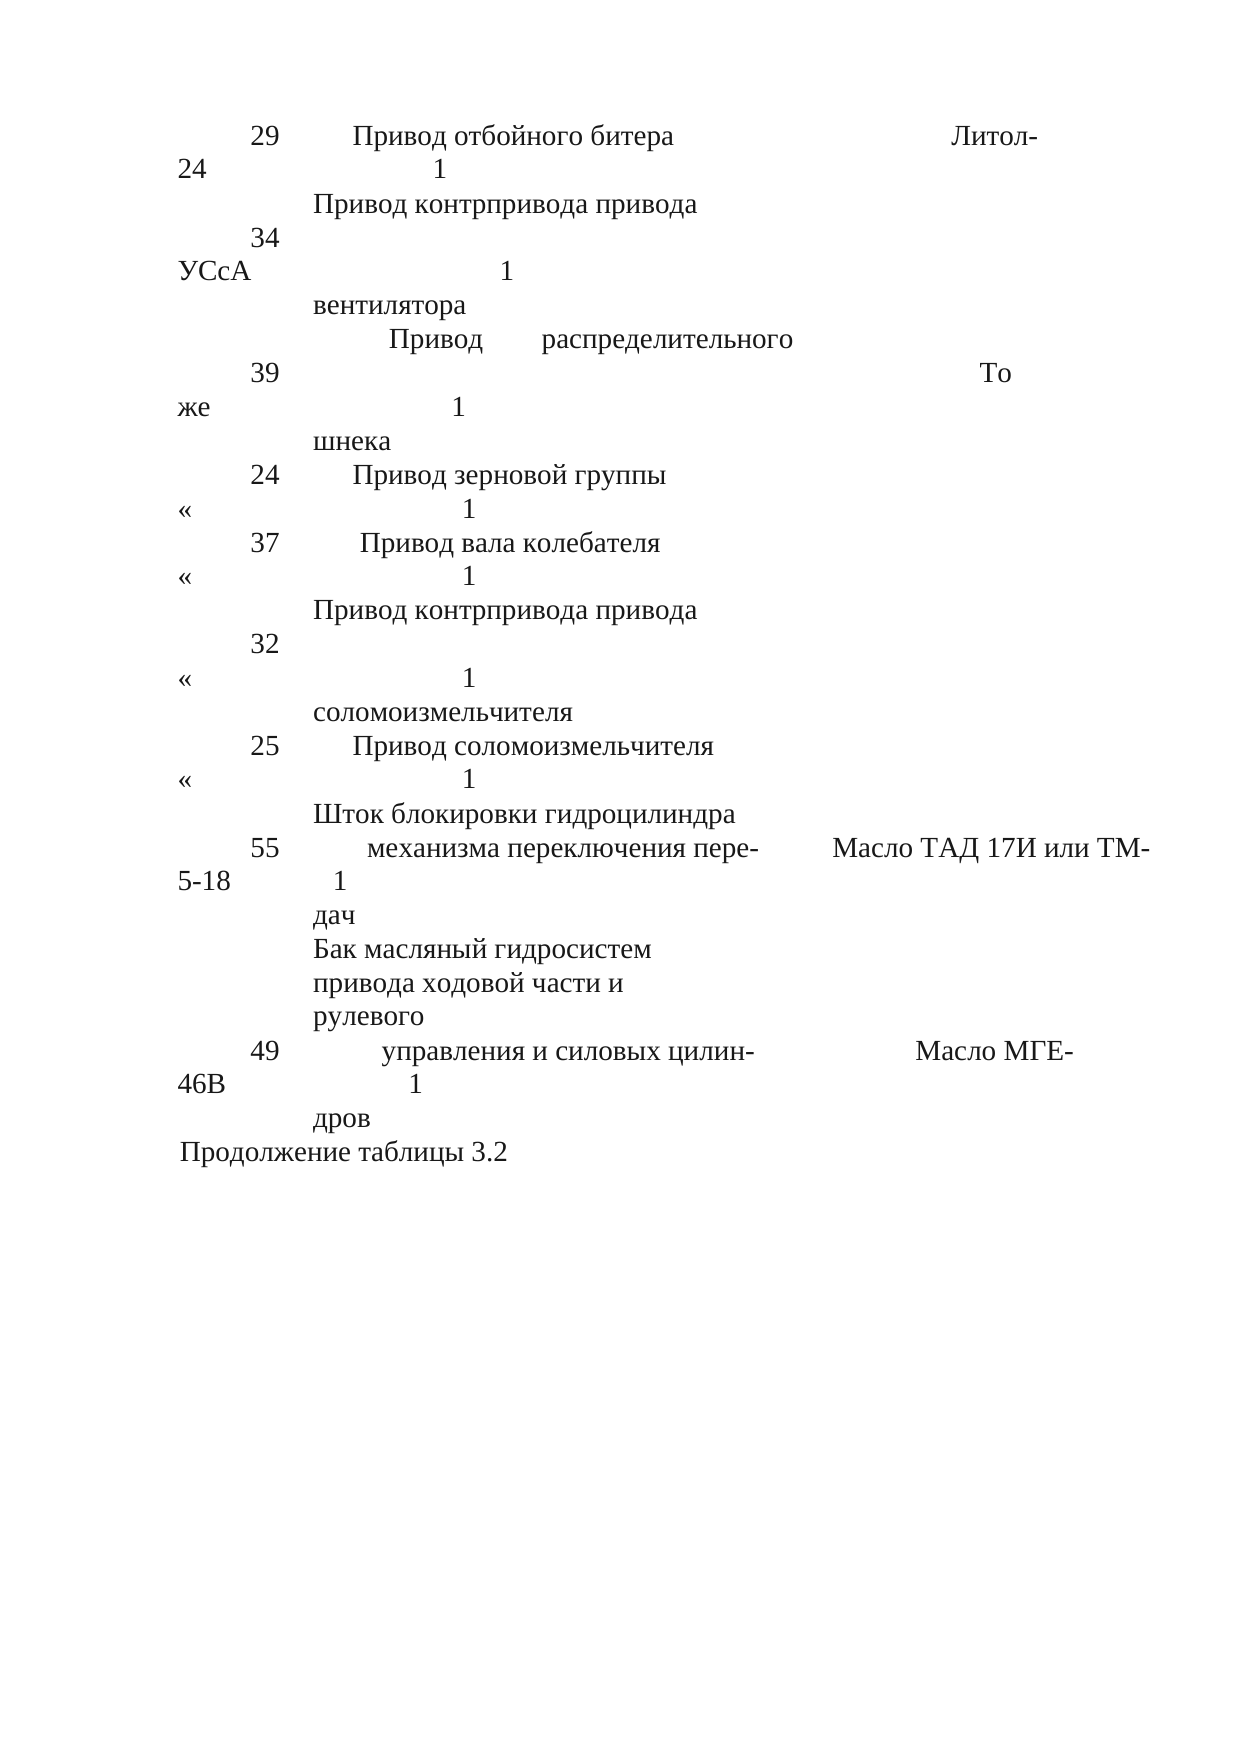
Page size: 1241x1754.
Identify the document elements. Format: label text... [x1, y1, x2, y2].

text Привод контрпривода привода [313, 592, 1148, 626]
text Привод распределительного [177, 321, 1152, 355]
text Привод контрпривода привода [313, 186, 1148, 219]
text 39 То же 1 [177, 356, 1152, 423]
text соломоизмельчителя [313, 694, 1148, 728]
text дров [313, 1100, 1148, 1134]
text 34 УСсА 1 [177, 220, 1152, 287]
text 49 управления и силовых цилин- Масло МГЕ-46В 1 [177, 1033, 1152, 1100]
text шнека [313, 423, 1148, 457]
text 25 Привод соломоизмельчителя « 1 [177, 728, 1152, 795]
text вентилятора [313, 287, 1148, 321]
text 24 Привод зерновой группы « 1 [177, 457, 1152, 524]
text 29 Привод отбойного битера Литол-24 1 [177, 118, 1152, 185]
text Шток блокировки гидроцилиндра [313, 796, 1148, 829]
text 55 механизма переключения пере- Масло ТАД 17И или ТМ-5-18 1 [177, 830, 1152, 897]
text дач [313, 897, 1148, 931]
text 37 Привод вала колебателя « 1 [177, 525, 1152, 592]
text Бак масляный гидросистем привода ходовой части и рулевого [313, 931, 705, 1032]
text Продолжение таблицы 3.2 [179, 1134, 1138, 1168]
text 32 « 1 [177, 626, 1152, 693]
